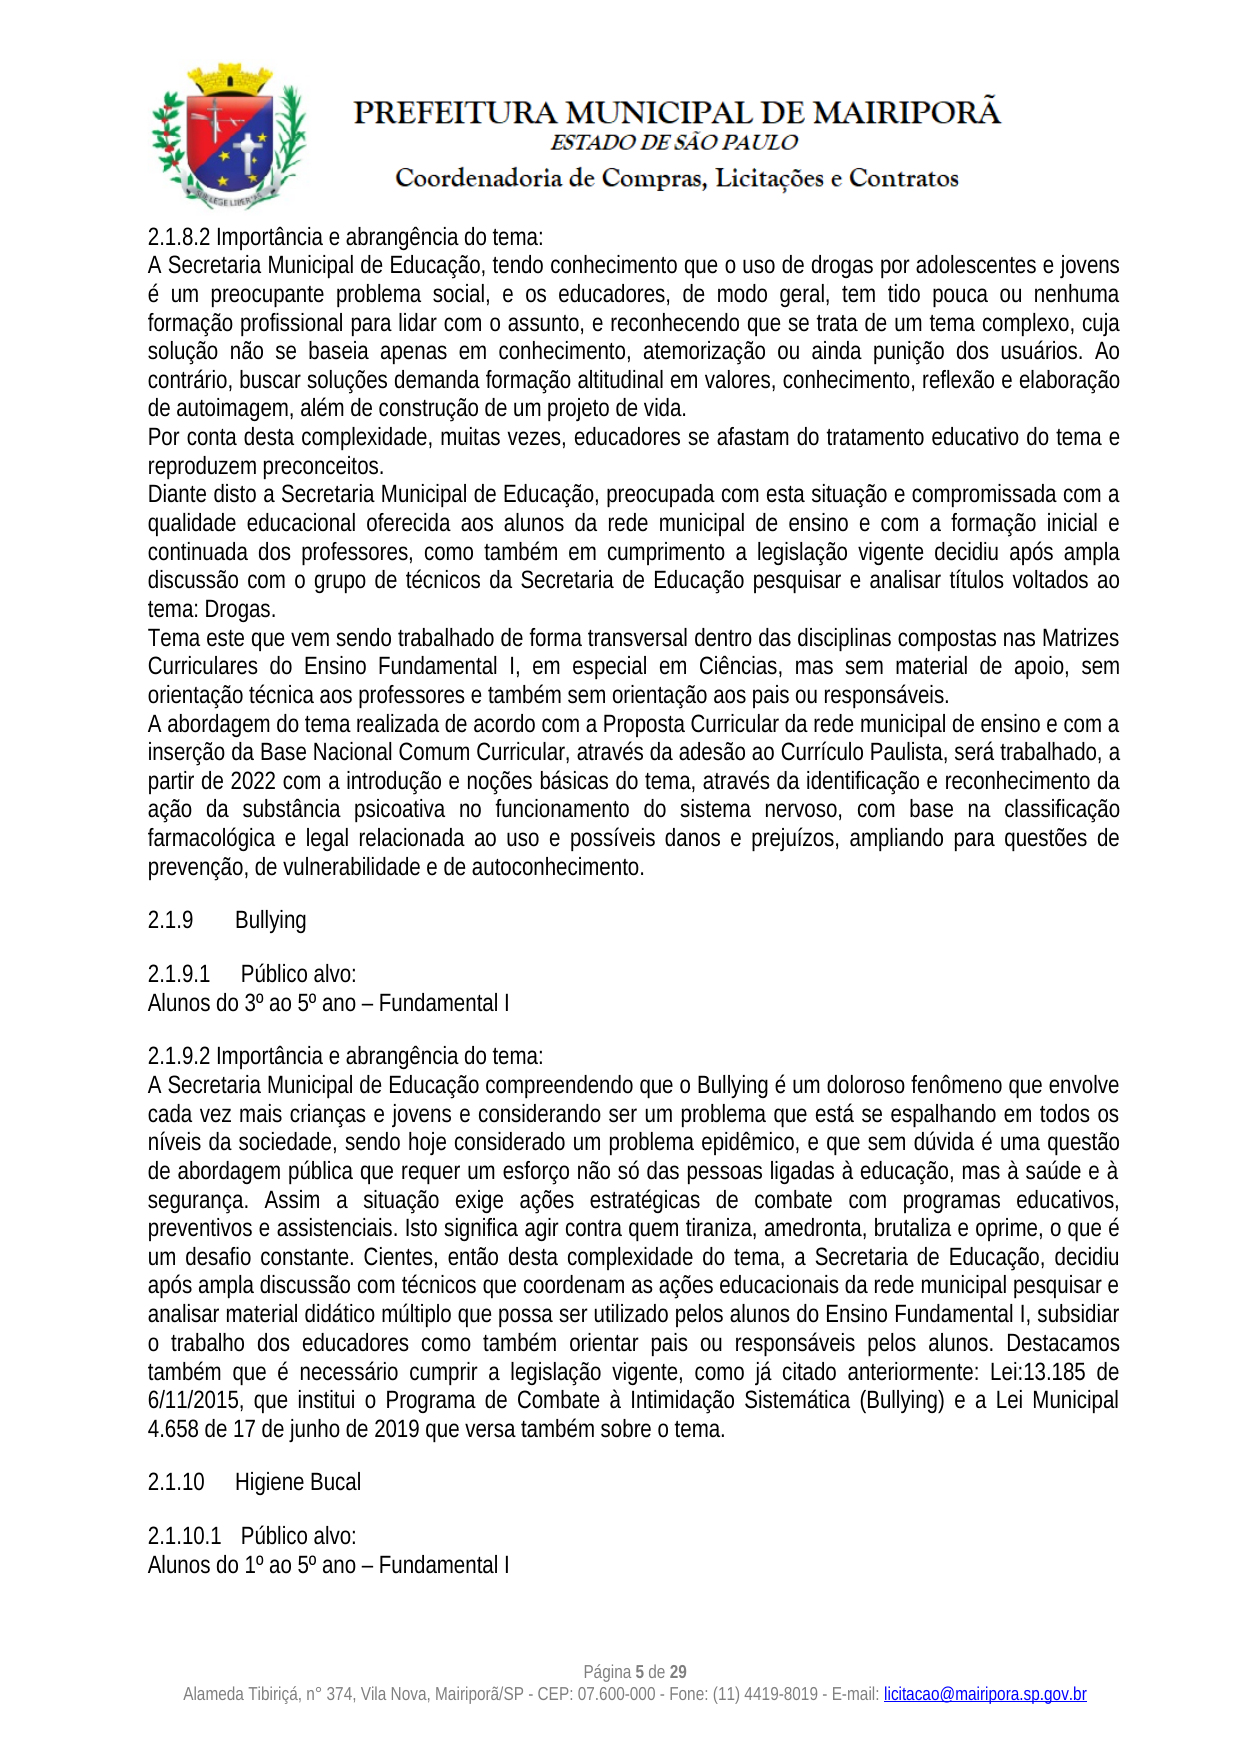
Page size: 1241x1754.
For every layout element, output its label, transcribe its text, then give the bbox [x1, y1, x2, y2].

subtitle 2.1.9.2 Importância e abrangência do tema: [148, 1041, 1122, 1070]
text Por conta desta complexidade, muitas vezes, educadores se afastam do tratamento educativo do tema e reproduzem preconceitos. [148, 422, 1122, 479]
subtitle Bullying [148, 905, 1122, 934]
subtitle Público alvo: [148, 1521, 1122, 1550]
text A abordagem do tema realizada de acordo com a Proposta Curricular da rede municipal de ensino e com a inserção da Base Nacional Comum Curricular, através da adesão ao Currículo Paulista, será trabalhado, a partir de 2022 com a introdução e noções básicas do tema, através da identificação e reconhecimento da ação da substância psicoativa no funcionamento do sistema nervoso, com base na classificação farmacológica e legal relacionada ao uso e possíveis danos e prejuízos, ampliando para questões de prevenção, de vulnerabilidade e de autoconhecimento. [148, 708, 1122, 880]
subtitle Público alvo: [148, 959, 1122, 988]
text A Secretaria Municipal de Educação compreendendo que o Bullying é um doloroso fenômeno que envolve cada vez mais crianças e jovens e considerando ser um problema que está se espalhando em todos os níveis da sociedade, sendo hoje considerado um problema epidêmico, e que sem dúvida é uma questão de abordagem pública que requer um esforço não só das pessoas ligadas à educação, mas à saúde e à segurança. Assim a situação exige ações estratégicas de combate com programas educativos, preventivos e assistenciais. Isto significa agir contra quem tiraniza, amedronta, brutaliza e oprime, o que é um desafio constante. Cientes, então desta complexidade do tema, a Secretaria de Educação, decidiu após ampla discussão com técnicos que coordenam as ações educacionais da rede municipal pesquisar e analisar material didático múltiplo que possa ser utilizado pelos alunos do Ensino Fundamental I, subsidiar o trabalho dos educadores como também orientar pais ou responsáveis pelos alunos. Destacamos também que é necessário cumprir a legislação vigente, como já citado anteriormente: Lei:13.185 de 6/11/2015, que institui o Programa de Combate à Intimidação Sistemática (Bullying) e a Lei Municipal 4.658 de 17 de junho de 2019 que versa também sobre o tema. [148, 1070, 1122, 1442]
list Alunos do 3º ao 5º ano – Fundamental I [148, 988, 1122, 1016]
text Tema este que vem sendo trabalhado de forma transversal dentro das disciplinas compostas nas Matrizes Curriculares do Ensino Fundamental I, em especial em Ciências, mas sem material de apoio, sem orientação técnica aos professores e também sem orientação aos pais ou responsáveis. [148, 623, 1122, 708]
text A Secretaria Municipal de Educação, tendo conhecimento que o uso de drogas por adolescentes e jovens é um preocupante problema social, e os educadores, de modo geral, tem tido pouca ou nenhuma formação profissional para lidar com o assunto, e reconhecendo que se trata de um tema complexo, cuja solução não se baseia apenas em conhecimento, atemorização ou ainda punição dos usuários. Ao contrário, buscar soluções demanda formação altitudinal em valores, conhecimento, reflexão e elaboração de autoimagem, além de construção de um projeto de vida. [148, 250, 1122, 422]
list Alunos do 1º ao 5º ano – Fundamental I [148, 1550, 1122, 1578]
text Diante disto a Secretaria Municipal de Educação, preocupada com esta situação e compromissada com a qualidade educacional oferecida aos alunos da rede municipal de ensino e com a formação inicial e continuada dos professores, como também em cumprimento a legislação vigente decidiu após ampla discussão com o grupo de técnicos da Secretaria de Educação pesquisar e analisar títulos voltados ao tema: Drogas. [148, 479, 1122, 623]
subtitle 2.1.8.2 Importância e abrangência do tema: [148, 222, 1122, 250]
subtitle Higiene Bucal [148, 1467, 1122, 1496]
picture [147, 59, 1034, 222]
